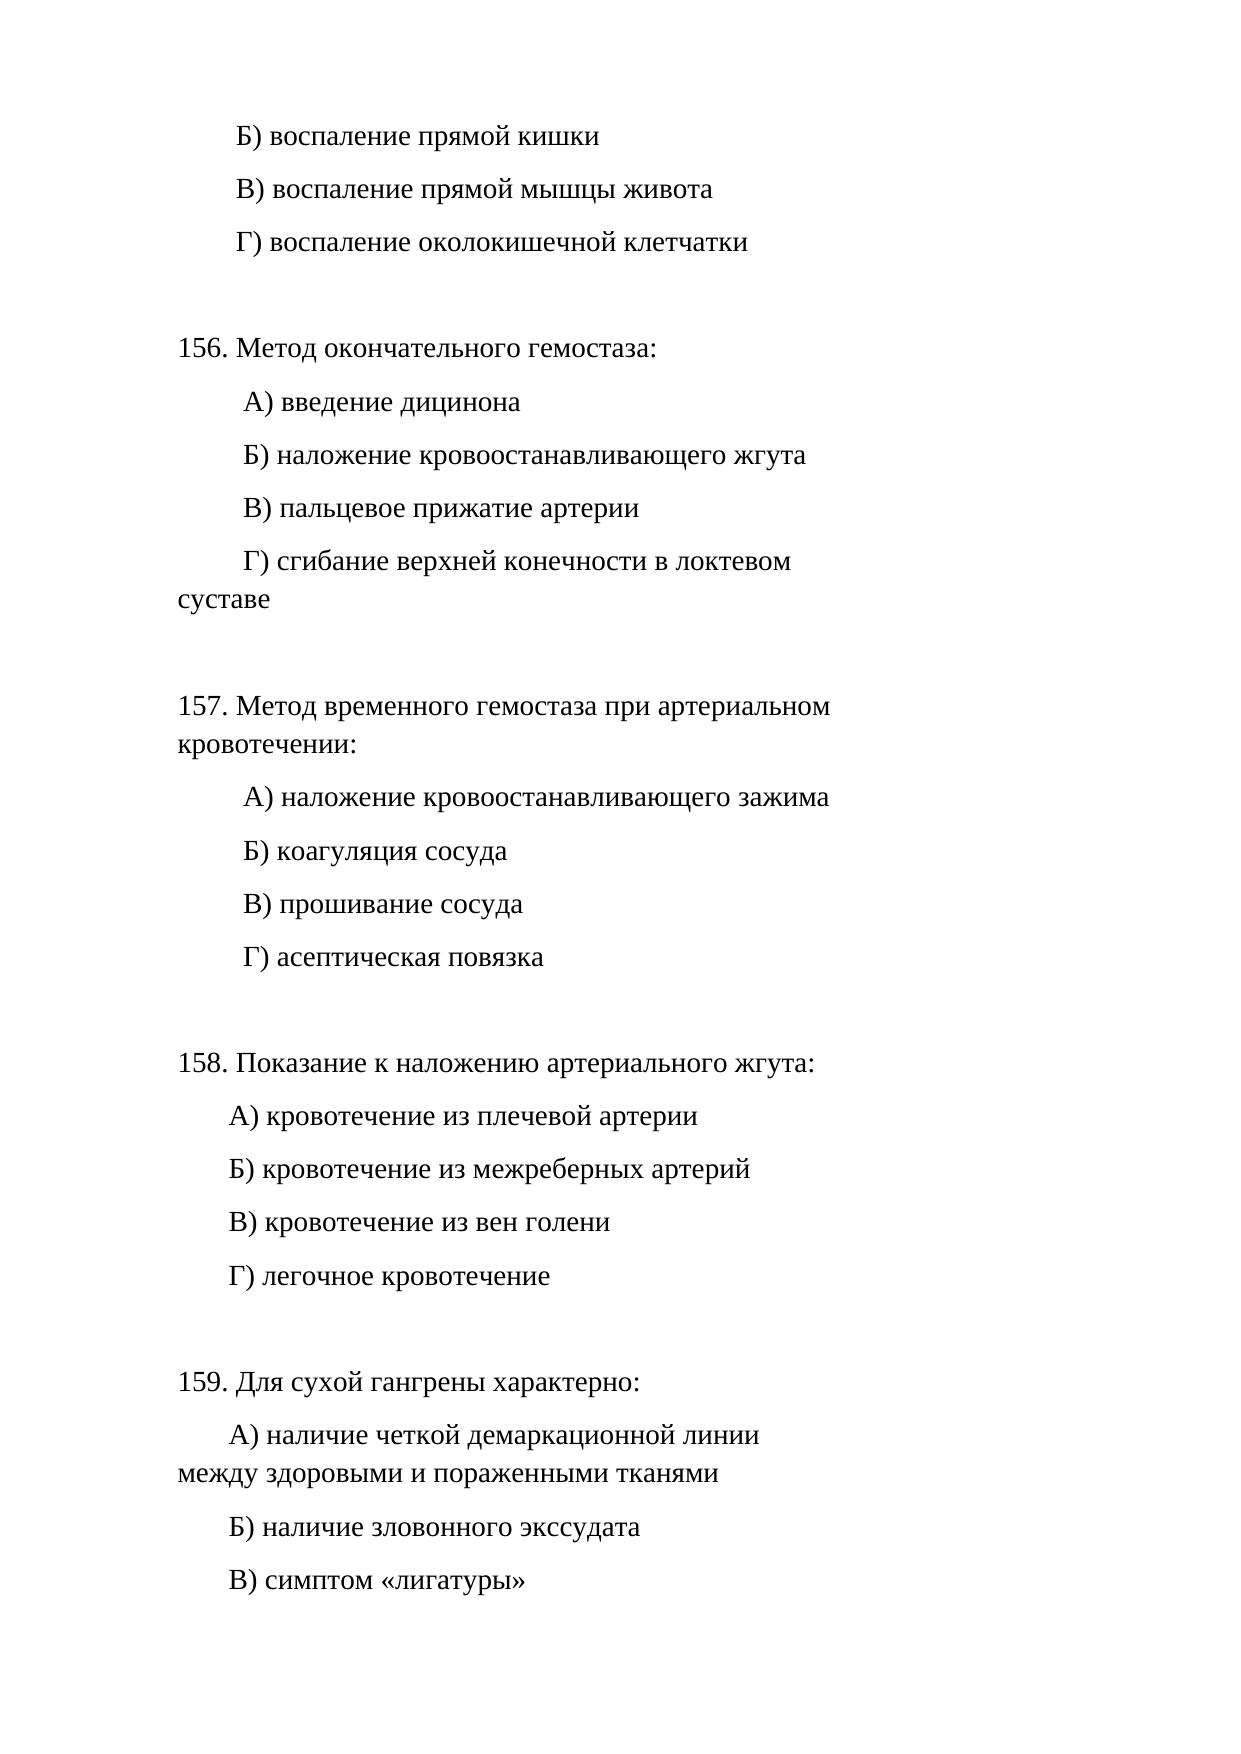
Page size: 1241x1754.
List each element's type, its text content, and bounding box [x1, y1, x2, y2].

text А) кровотечение из плечевой артерии [177, 1098, 842, 1132]
text 157. Метод временного гемостаза при артериальном кровотечении: [177, 688, 842, 760]
text А) наличие четкой демаркационной линии между здоровыми и пораженными тканями [177, 1417, 842, 1489]
text 156. Метод окончательного гемостаза: [177, 331, 916, 364]
text Б) коагуляция сосуда [177, 833, 842, 866]
text Б) наличие зловонного экссудата [177, 1509, 842, 1542]
text Г) воспаление околокишечной клетчатки [177, 224, 842, 258]
text В) кровотечение из вен голени [177, 1204, 842, 1238]
text В) воспаление прямой мышцы живота [177, 171, 842, 205]
text В) симптом «лигатуры» [177, 1562, 842, 1595]
text А) введение дицинона [177, 384, 960, 417]
text 159. Для сухой гангрены характерно: [177, 1364, 842, 1397]
text Г) асептическая повязка [177, 939, 842, 972]
text Б) кровотечение из межреберных артерий [177, 1151, 842, 1185]
text В) пальцевое прижатие артерии [177, 490, 842, 523]
text А) наложение кровоостанавливающего зажима [177, 779, 842, 813]
text Б) воспаление прямой кишки [177, 118, 842, 152]
text Б) наложение кровоостанавливающего жгута [177, 437, 842, 470]
text В) прошивание сосуда [177, 886, 842, 919]
text Г) легочное кровотечение [177, 1258, 842, 1291]
text 158. Показание к наложению артериального жгута: [177, 1045, 842, 1079]
text Г) сгибание верхней конечности в локтевом суставе [177, 543, 842, 615]
